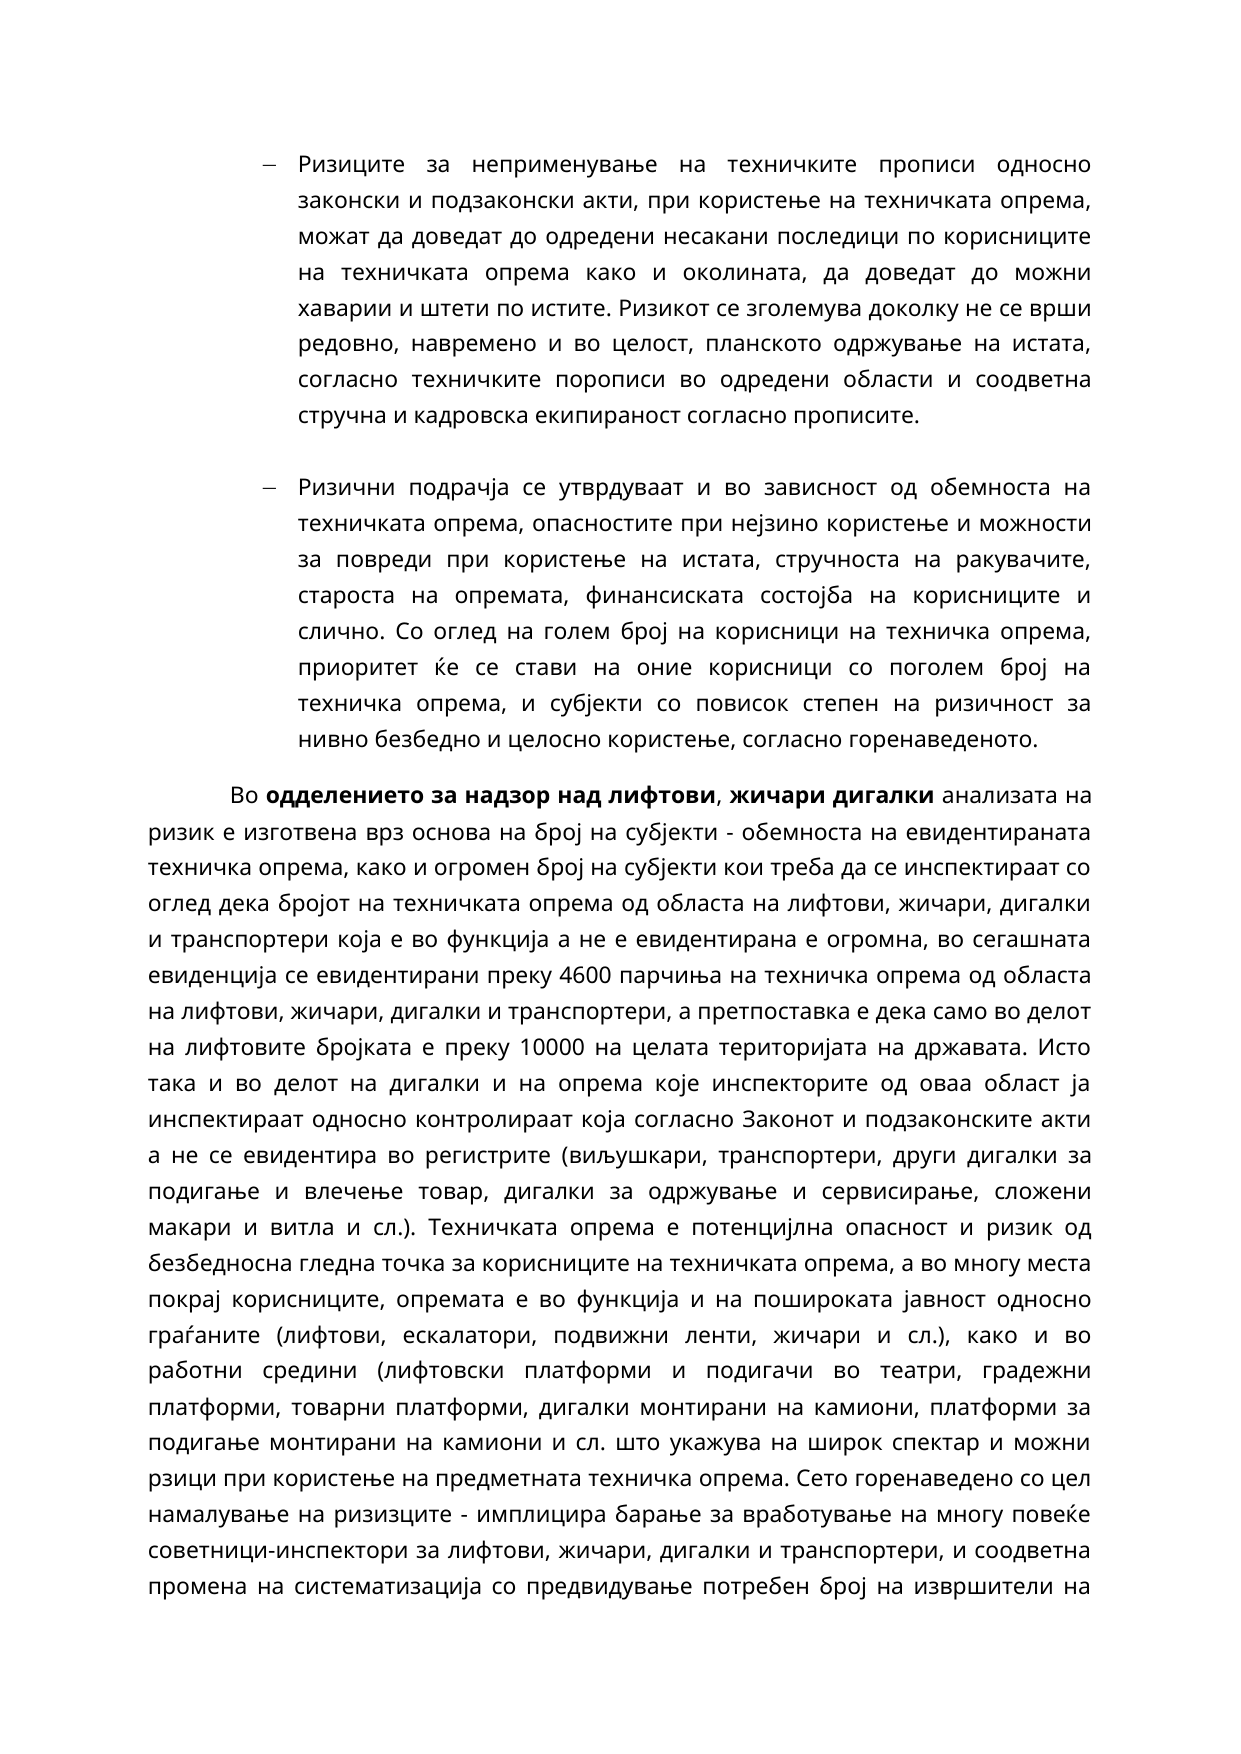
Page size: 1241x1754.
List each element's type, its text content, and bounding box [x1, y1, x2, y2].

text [148, 779, 1092, 1601]
list Ризични подрачја се утврдуваат и во зависност од обемноста на техничката опрема, опасностите при нејзино користење и можности за повреди при користење на истата, стручноста на ракувачите, староста на опремата, финансиската состојба на корисниците и слично. Со оглед на голем број на корисници на техничка опрема, приоритет ќе се стави на оние корисници со поголем број на техничка опрема, и субјекти со повисок степен на ризичност за нивно безбедно и целосно користење, согласно горенаведеното. [260, 471, 1092, 754]
list Ризиците за неприменување на техничките прописи односно законски и подзаконски акти, при користење на техничката опрема, можат да доведат до одредени несакани последици по корисниците на техничката опрема како и околината, да доведат до можни хаварии и штети по истите. Ризикот се зголемува доколку не се врши редовно, навремено и во целост, планското одржување на истата, согласно техничките порописи во одредени области и соодветна стручна и кадровска екипираност согласно прописите. [260, 148, 1092, 431]
